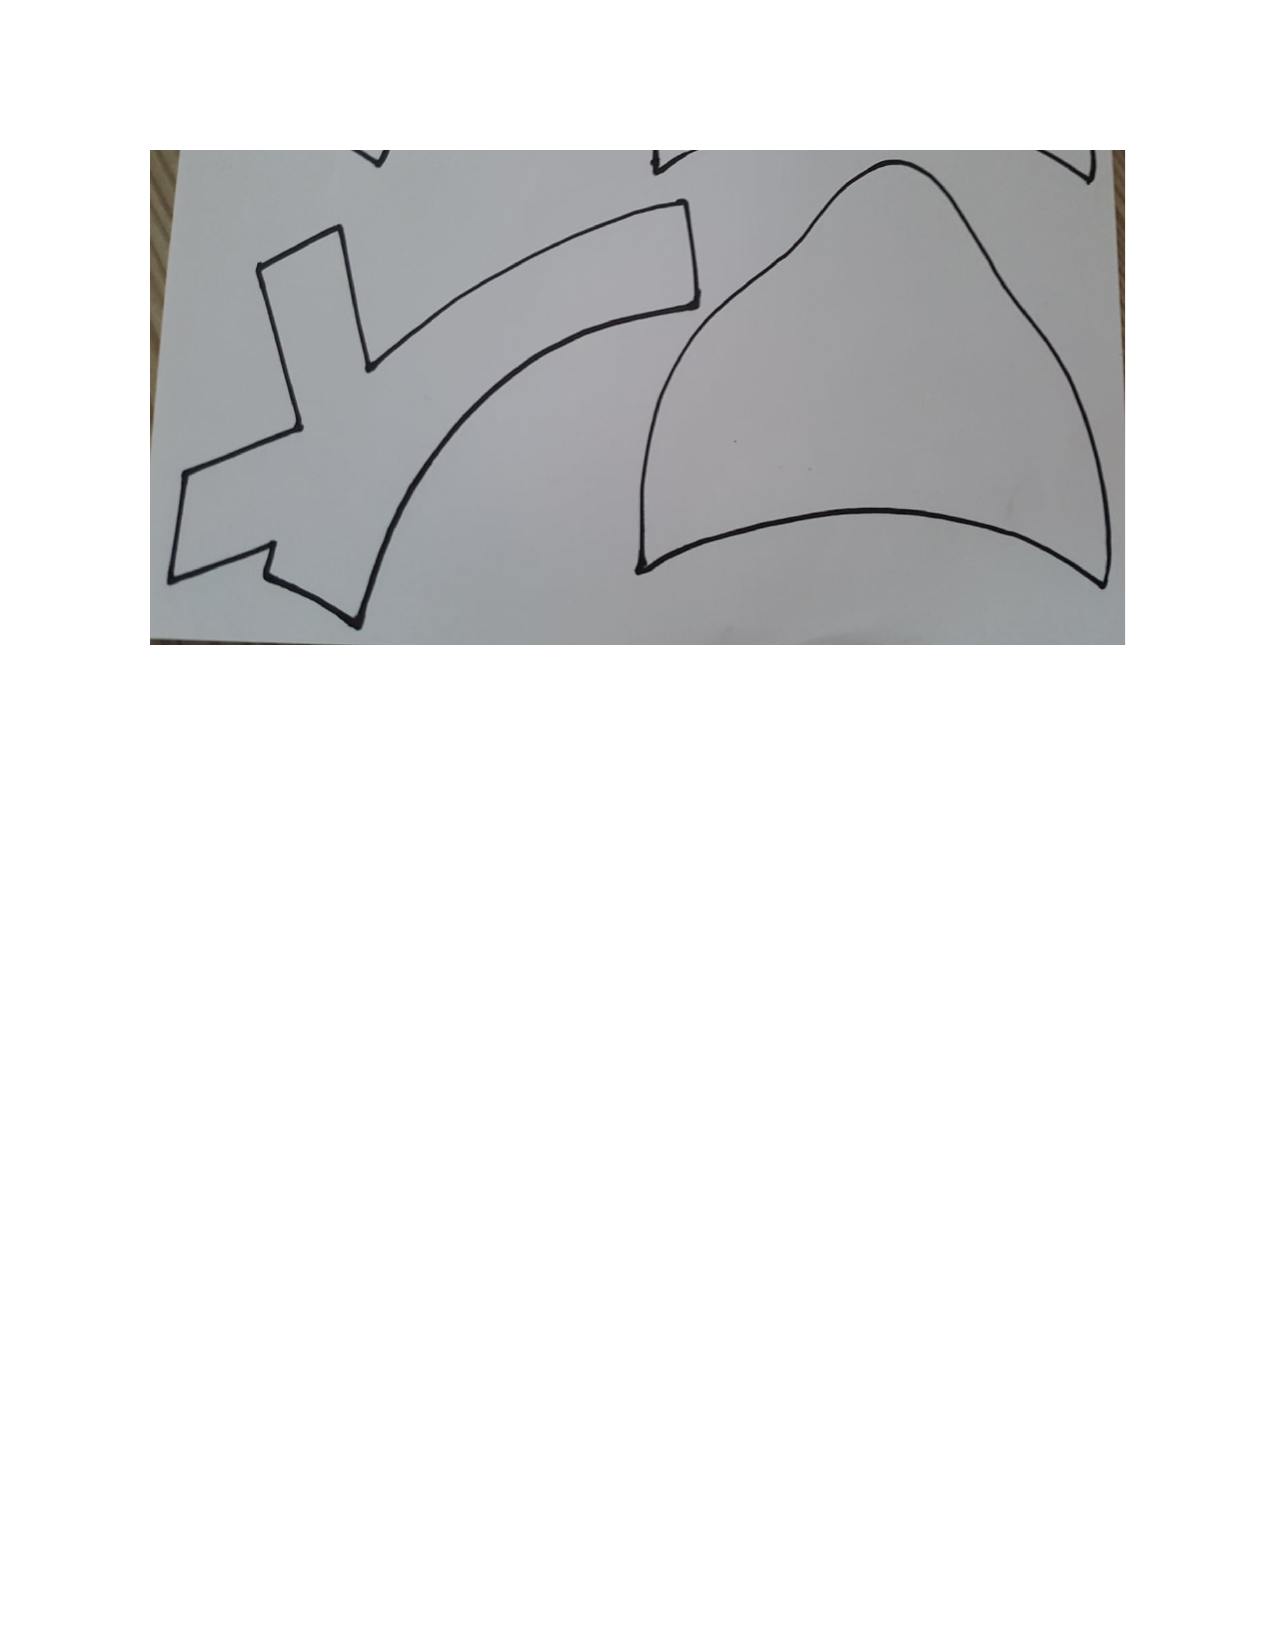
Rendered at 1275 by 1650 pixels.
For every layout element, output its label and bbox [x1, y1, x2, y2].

picture [150, 150, 1125, 645]
